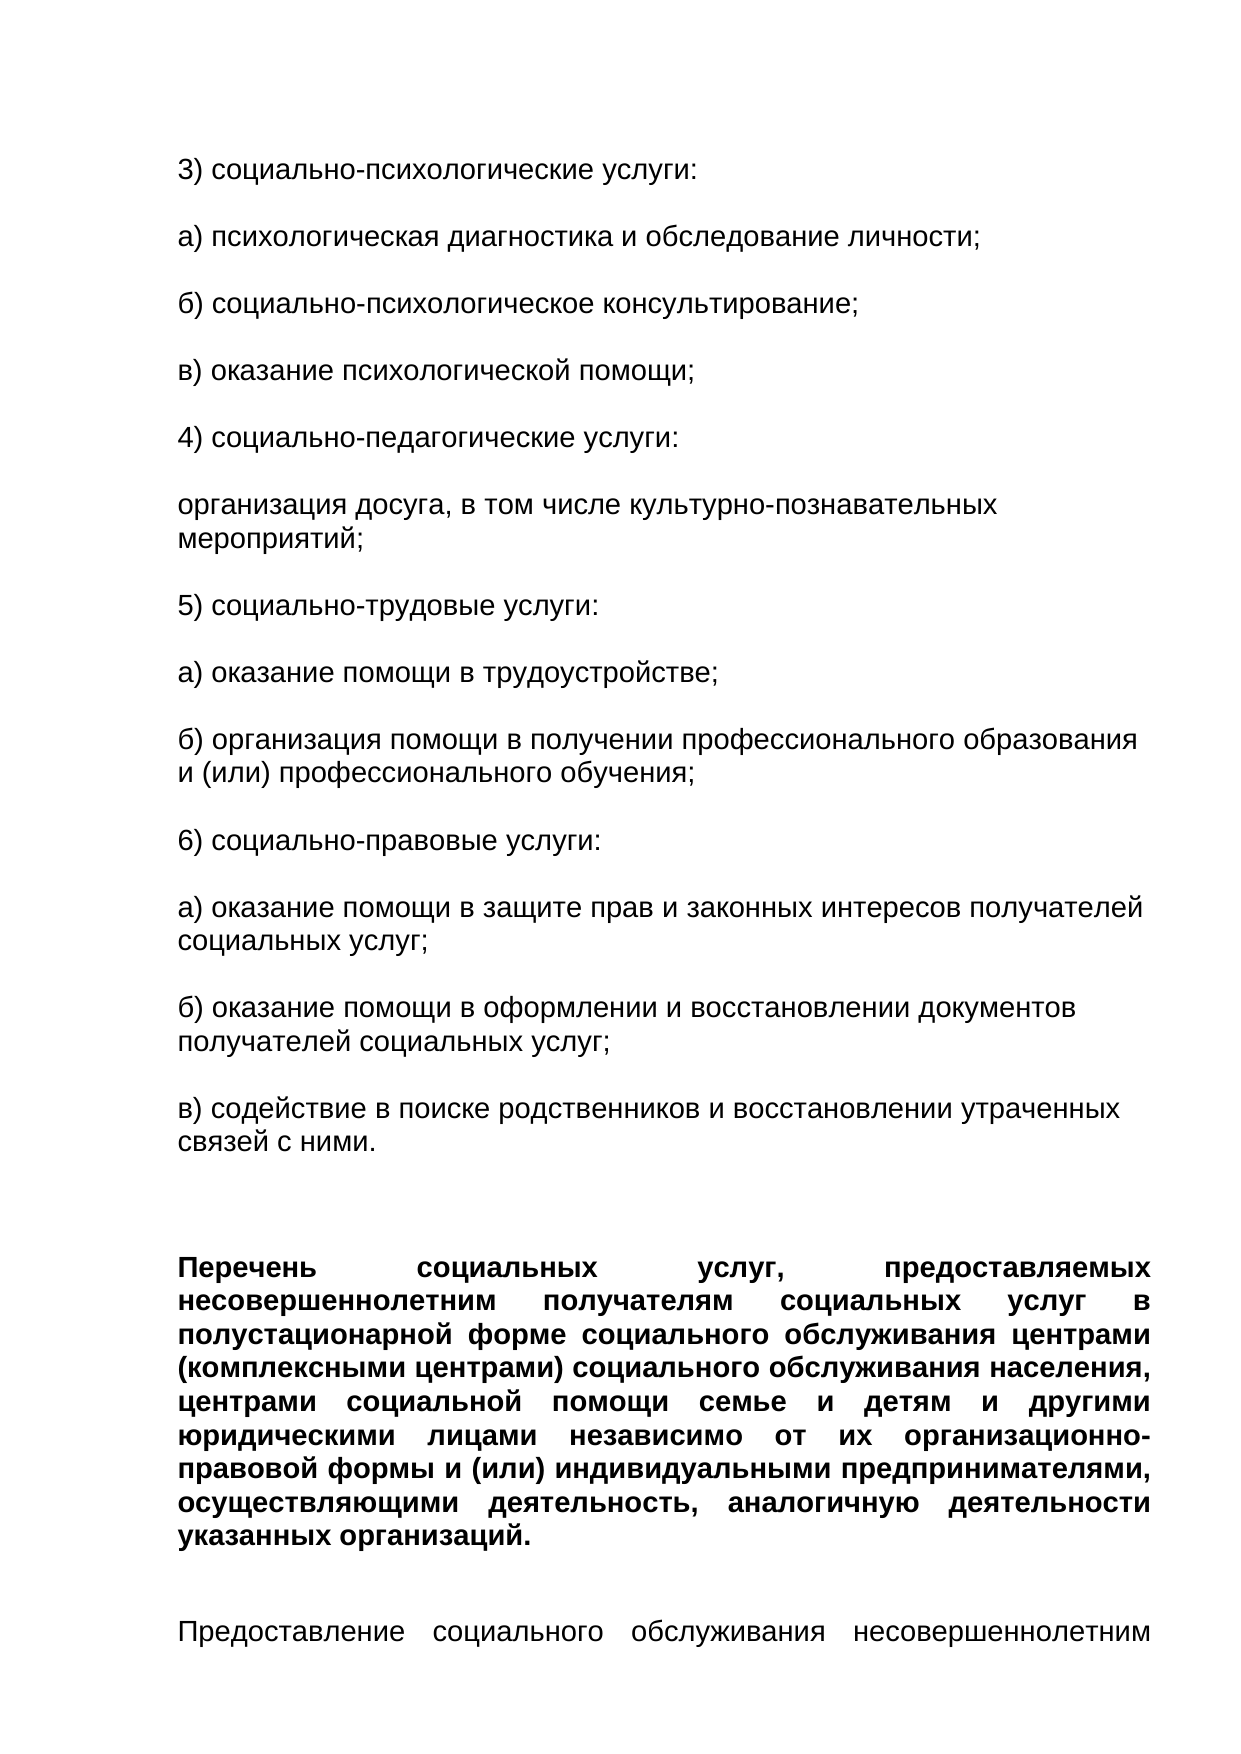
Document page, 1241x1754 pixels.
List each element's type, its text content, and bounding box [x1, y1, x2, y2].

subtitle Перечень социальных услуг, предоставляемых несовершеннолетним получателям социальных услуг в полустационарной форме социального обслуживания центрами (комплексными центрами) социального обслуживания населения, центрами социальной помощи семье и детям и другими юридическими лицами независимо от их организационно-правовой формы и (или) индивидуальными предпринимателями, осуществляющими деятельность, аналогичную деятельности указанных организаций. [177, 1250, 1152, 1552]
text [177, 118, 1152, 1158]
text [177, 1581, 1152, 1648]
